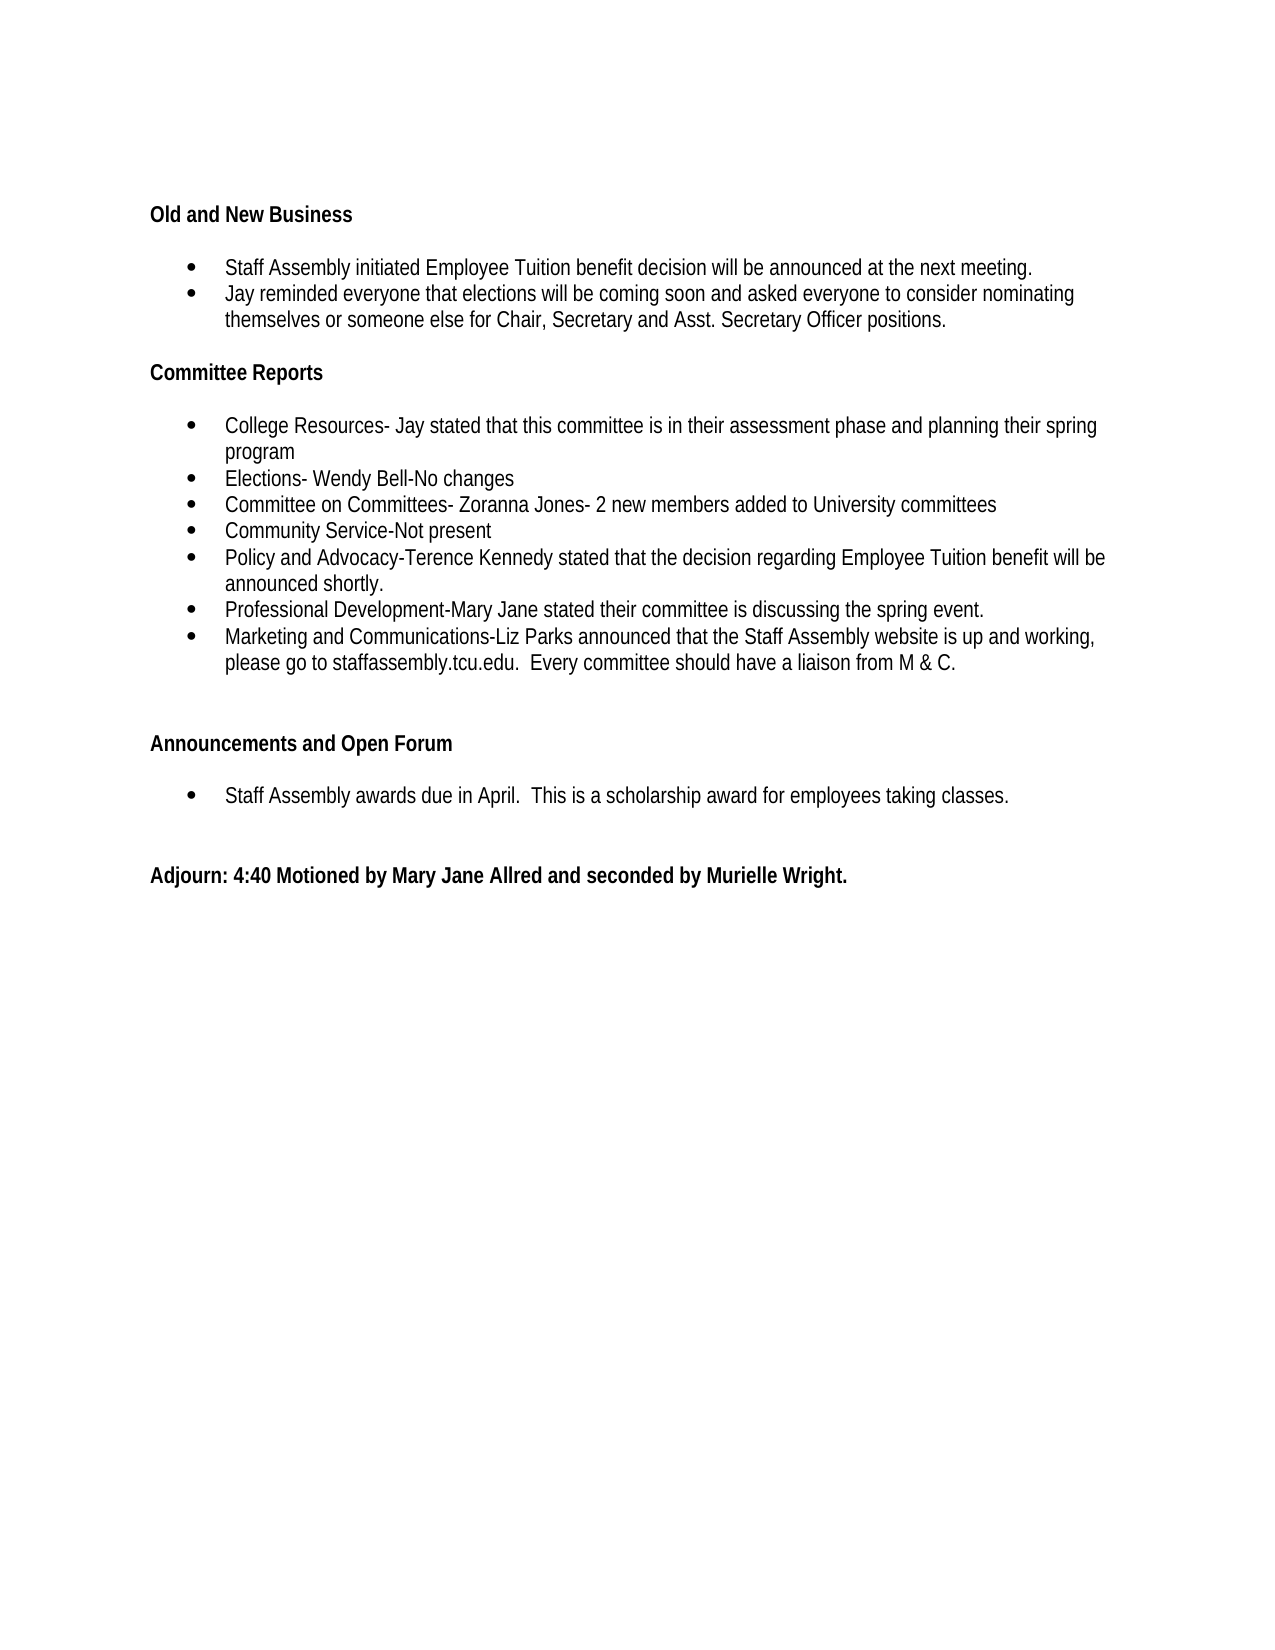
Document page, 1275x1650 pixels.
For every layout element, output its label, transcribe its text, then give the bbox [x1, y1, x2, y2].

list Jay reminded everyone that elections will be coming soon and asked everyone to consider nominating themselves or someone else for Chair, Secretary and Asst. Secretary Officer positions. [187, 280, 1125, 333]
list Policy and Advocacy-Terence Kennedy stated that the decision regarding Employee Tuition benefit will be announced shortly. [187, 544, 1125, 596]
list Committee on Committees- Zoranna Jones- 2 new members added to University committees [187, 491, 1125, 517]
list College Resources- Jay stated that this committee is in their assessment phase and planning their spring program [187, 412, 1125, 464]
list Professional Development-Mary Jane stated their committee is discussing the spring event. [187, 596, 1125, 623]
list Staff Assembly initiated Employee Tuition benefit decision will be announced at the next meeting. [187, 254, 1125, 280]
list Staff Assembly awards due in April. This is a scholarship award for employees taking classes. [187, 782, 1125, 809]
text Adjourn: 4:40 Motioned by Mary Jane Allred and seconded by Murielle Wright. [150, 835, 1125, 888]
text Committee Reports [150, 359, 1125, 386]
list Marketing and Communications-Liz Parks announced that the Staff Assembly website is up and working, please go to staffassembly.tcu.edu. Every committee should have a liaison from M & C. [187, 623, 1125, 675]
list Community Service-Not present [187, 517, 1125, 544]
list Elections- Wendy Bell-No changes [187, 464, 1125, 491]
text Announcements and Open Forum [150, 730, 1125, 756]
text Old and New Business [150, 201, 1125, 227]
